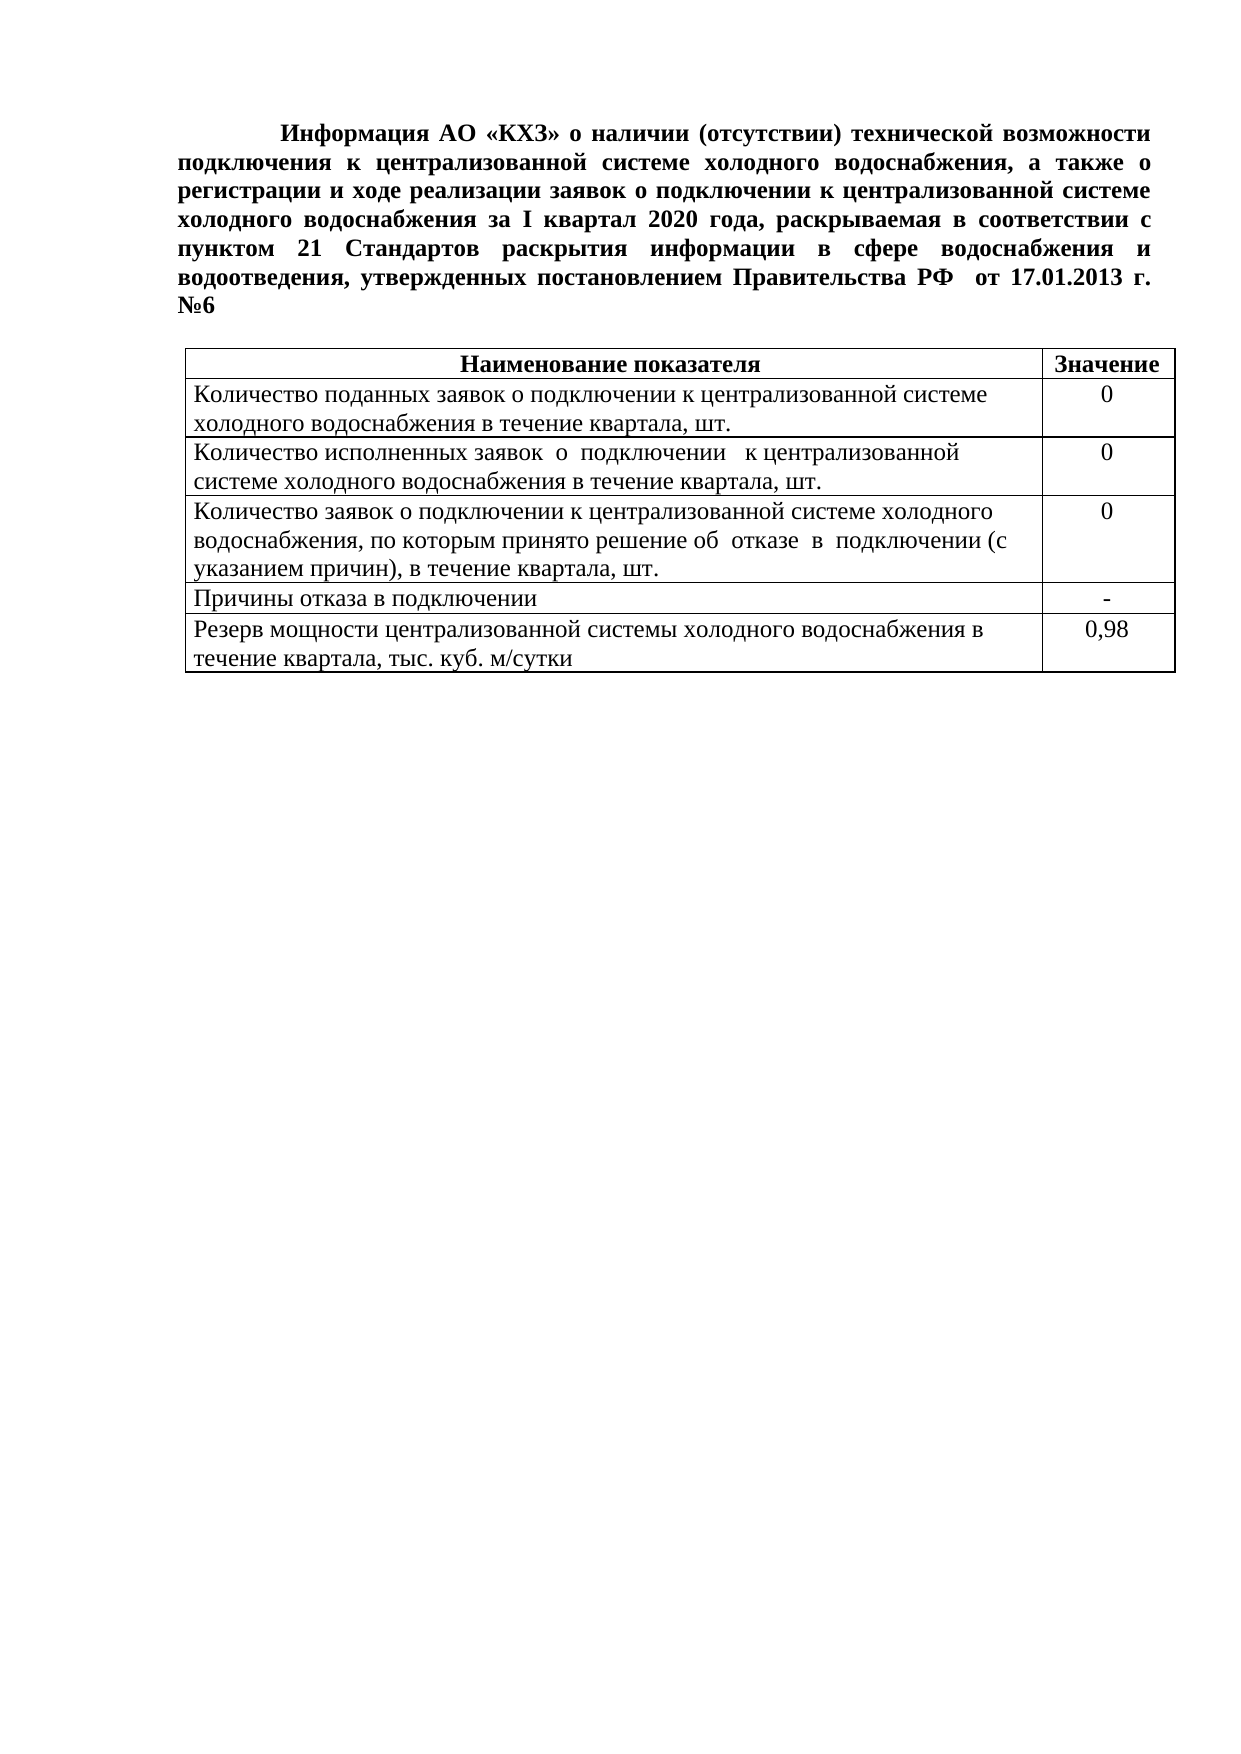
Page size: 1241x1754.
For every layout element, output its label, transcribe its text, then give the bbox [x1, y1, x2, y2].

table_cell 0 [1043, 496, 1174, 582]
table_cell Резерв мощности централизованной системы холодного водоснабжения в течение квартала, тыс. куб. м/сутки [186, 614, 1042, 671]
table_cell 0,98 [1043, 614, 1174, 671]
text Информация АО «КХЗ» о наличии (отсутствии) технической возможности подключения к централизованной системе холодного водоснабжения, а также о регистрации и ходе реализации заявок о подключении к централизованной системе холодного водоснабжения за I квартал 2020 года, раскрываемая в соответствии с пунктом 21 Стандартов раскрытия информации в сфере водоснабжения и водоотведения, утвержденных постановлением Правительства РФ от 17.01.2013 г. №6 [177, 118, 1152, 319]
table_cell Количество исполненных заявок о подключении к централизованной системе холодного водоснабжения в течение квартала, шт. [186, 438, 1042, 495]
table_cell - [1043, 583, 1174, 613]
table_cell Причины отказа в подключении [186, 583, 1042, 613]
table_cell 0 [1043, 438, 1174, 495]
table_header Значение [1043, 349, 1174, 378]
table_cell Количество поданных заявок о подключении к централизованной системе холодного водоснабжения в течение квартала, шт. [186, 379, 1042, 436]
table_header Наименование показателя [186, 349, 1042, 378]
table_cell 0 [1043, 379, 1174, 436]
table_cell Количество заявок о подключении к централизованной системе холодного водоснабжения, по которым принято решение об отказе в подключении (с указанием причин), в течение квартала, шт. [186, 496, 1042, 582]
